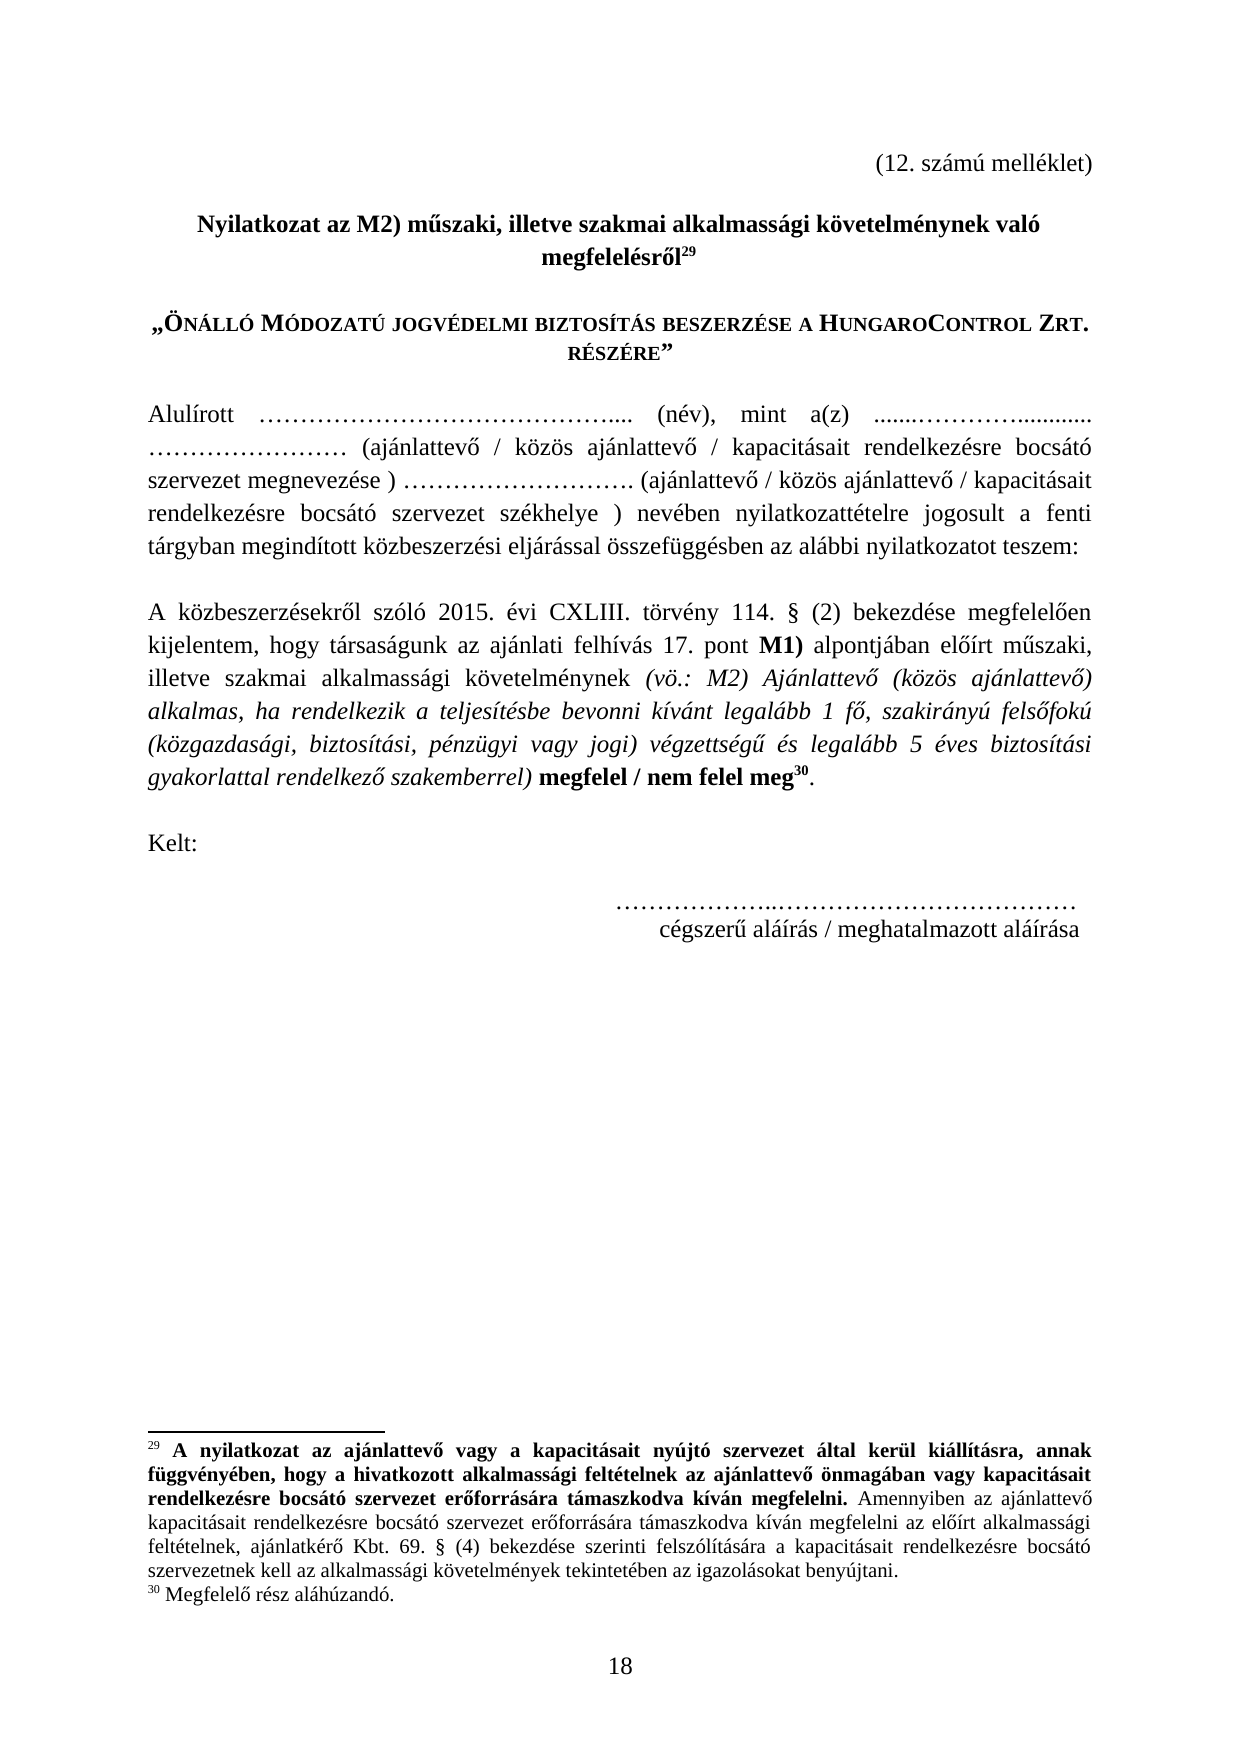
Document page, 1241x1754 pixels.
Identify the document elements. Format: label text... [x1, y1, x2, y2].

text A közbeszerzésekről szóló 2015. évi CXLIII. törvény 114. § (2) bekezdése megfelelően kijelentem, hogy társaságunk az ajánlati felhívás 17. pont M1) alpontjában előírt műszaki, illetve szakmai alkalmassági követelménynek (vö.: M2) Ajánlattevő (közös ajánlattevő) alkalmas, ha rendelkezik a teljesítésbe bevonni kívánt legalább 1 fő, szakirányú felsőfokú (közgazdasági, biztosítási, pénzügyi vagy jogi) végzettségű és legalább 5 éves biztosítási gyakorlattal rendelkező szakemberrel) megfelel / nem felel meg. [148, 597, 1092, 791]
table_header ………………..……………………………… [607, 886, 1087, 914]
subtitle Nyilatkozat az M2) műszaki, illetve szakmai alkalmassági követelménynek való megfelelésről [148, 209, 1089, 271]
text Kelt: [148, 828, 1092, 857]
text „Önálló Módozatú jogvédelmi biztosítás beszerzése a HungaroControl Zrt. részére” [148, 308, 1092, 366]
table_cell cégszerű aláírás / meghatalmazott aláírása [607, 915, 1087, 943]
text Alulírott …………………………………….... (név), mint a(z) .......…………............…………………… (ajánlattevő / közös ajánlattevő / kapacitásait rendelkezésre bocsátó szervezet megnevezése ) ………………………. (ajánlattevő / közös ajánlattevő / kapacitásait rendelkezésre bocsátó szervezet székhelye ) nevében nyilatkozattételre jogosult a fenti tárgyban megindított közbeszerzési eljárással összefüggésben az alábbi nyilatkozatot teszem: [148, 399, 1092, 560]
text (12. számú melléklet) [148, 148, 1092, 176]
